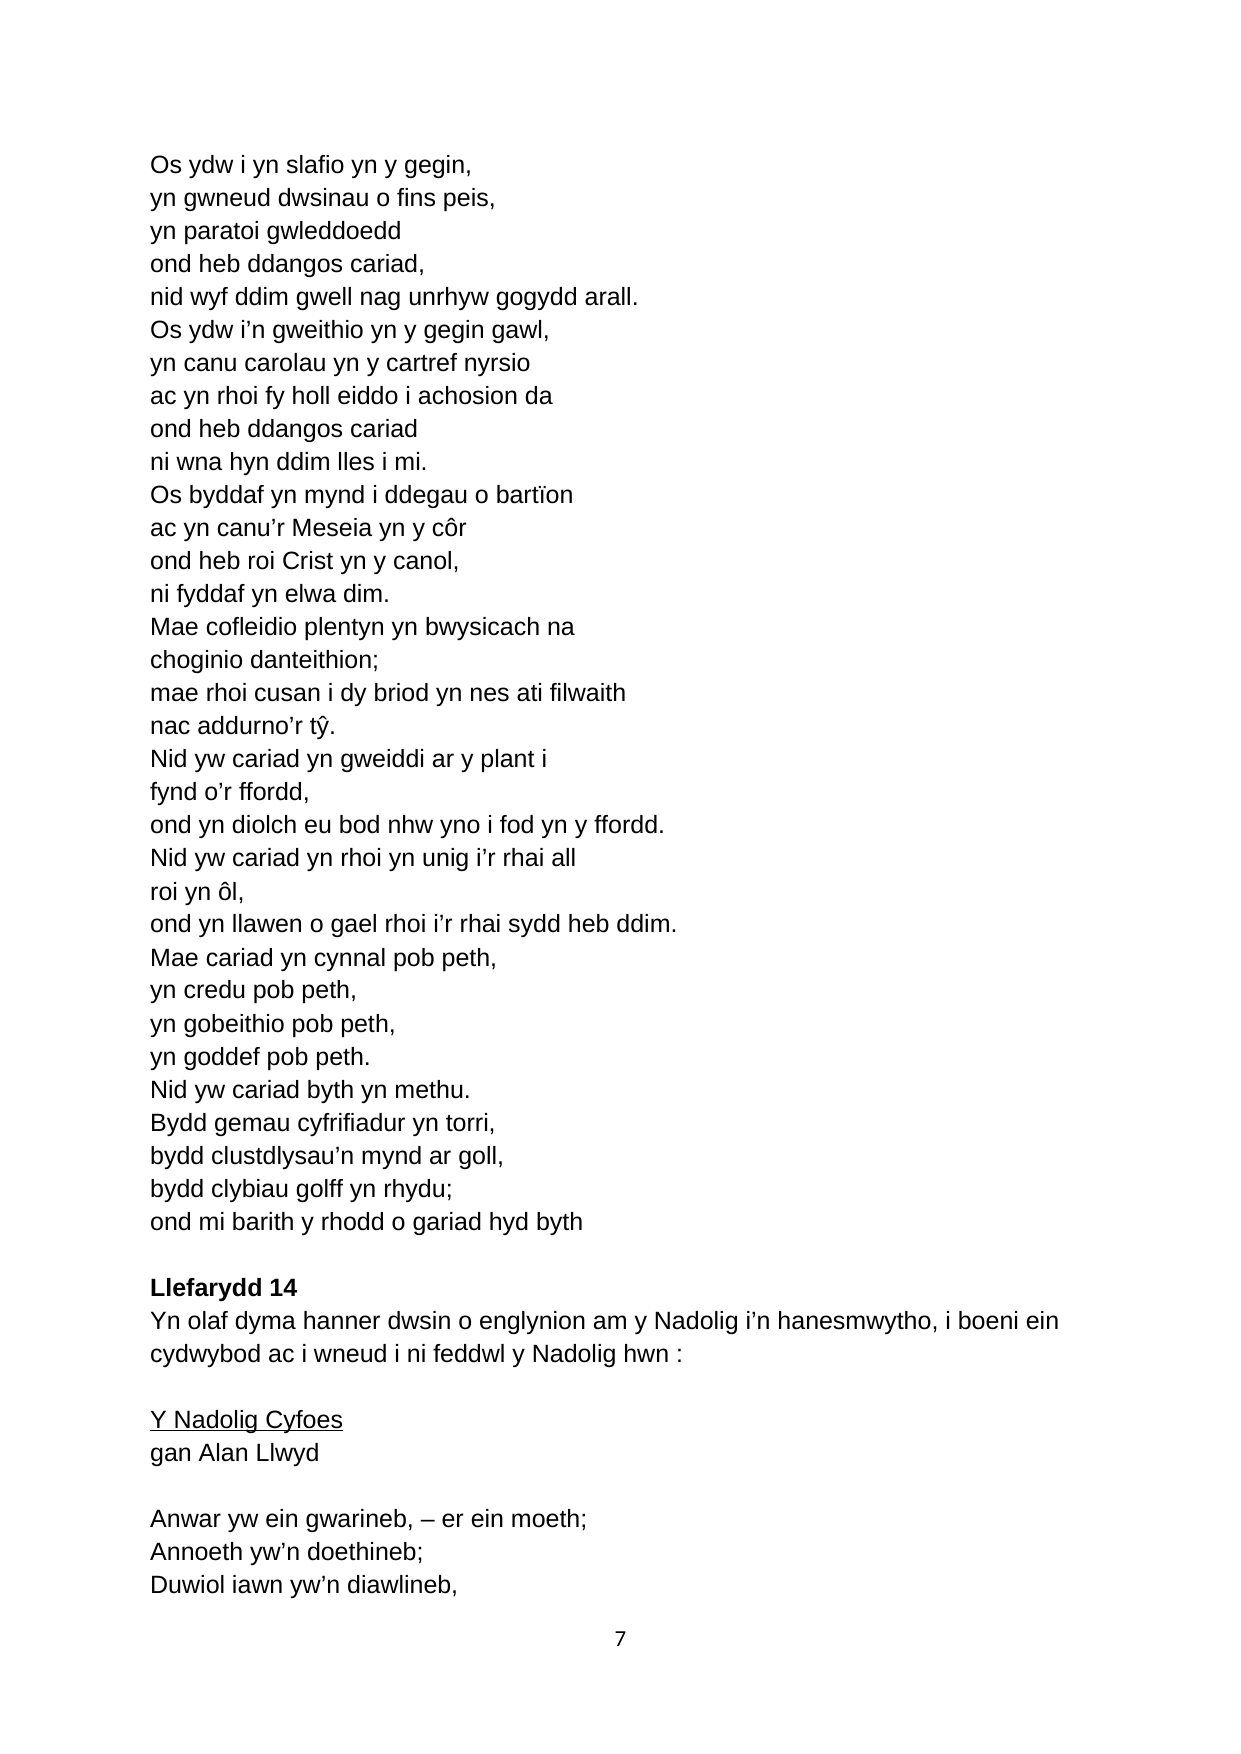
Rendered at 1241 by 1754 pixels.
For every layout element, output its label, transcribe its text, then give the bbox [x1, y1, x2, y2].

text yn paratoi gwleddoedd [150, 216, 1090, 245]
text ac yn rhoi fy holl eiddo i achosion da [150, 381, 1090, 410]
text roi yn ôl, [150, 876, 1090, 905]
text nac addurno’r tŷ. [150, 711, 1090, 740]
text Mae cofleidio plentyn yn bwysicach na [150, 612, 1090, 641]
text yn credu pob peth, [150, 976, 1090, 1004]
text ond heb ddangos cariad, [150, 249, 1090, 278]
text nid wyf ddim gwell nag unrhyw gogydd arall. [150, 282, 1090, 311]
text gan Alan Llwyd [150, 1438, 1090, 1467]
text ac yn canu’r Meseia yn y côr [150, 513, 1090, 542]
text Nid yw cariad yn gweiddi ar y plant i [150, 744, 1090, 773]
text fynd o’r ffordd, [150, 777, 1090, 806]
text Bydd gemau cyfrifiadur yn torri, [150, 1108, 1090, 1136]
text Os byddaf yn mynd i ddegau o bartïon [150, 480, 1090, 509]
text Y Nadolig Cyfoes [150, 1405, 1090, 1433]
text yn gobeithio pob peth, [150, 1008, 1090, 1037]
text yn gwneud dwsinau o fins peis, [150, 183, 1090, 212]
text Mae cariad yn cynnal pob peth, [150, 942, 1090, 971]
text choginio danteithion; [150, 645, 1090, 674]
text ond yn llawen o gael rhoi i’r rhai sydd heb ddim. [150, 909, 1090, 938]
text yn goddef pob peth. [150, 1042, 1090, 1070]
text Os ydw i yn slafio yn y gegin, [150, 150, 1090, 179]
text Duwiol iawn yw’n diawlineb, [150, 1570, 1090, 1599]
text ond yn diolch eu bod nhw yno i fod yn y ffordd. [150, 810, 1090, 839]
text Llefarydd 14 [150, 1273, 1090, 1301]
text Os ydw i’n gweithio yn y gegin gawl, [150, 315, 1090, 344]
text Anwar yw ein gwarineb, – er ein moeth; [150, 1504, 1090, 1533]
text Yn olaf dyma hanner dwsin o englynion am y Nadolig i’n hanesmwytho, i boeni ein cydwybod ac i wneud i ni feddwl y Nadolig hwn : [150, 1306, 1090, 1367]
text ni fyddaf yn elwa dim. [150, 579, 1090, 608]
text ond heb ddangos cariad [150, 414, 1090, 443]
text Nid yw cariad yn rhoi yn unig i’r rhai all [150, 843, 1090, 872]
text ni wna hyn ddim lles i mi. [150, 447, 1090, 476]
text bydd clustdlysau’n mynd ar goll, [150, 1141, 1090, 1169]
text Nid yw cariad byth yn methu. [150, 1074, 1090, 1103]
text mae rhoi cusan i dy briod yn nes ati filwaith [150, 678, 1090, 707]
text Annoeth yw’n doethineb; [150, 1537, 1090, 1566]
text ond heb roi Crist yn y canol, [150, 546, 1090, 575]
text yn canu carolau yn y cartref nyrsio [150, 348, 1090, 377]
text bydd clybiau golff yn rhydu; [150, 1174, 1090, 1202]
text ond mi barith y rhodd o gariad hyd byth [150, 1207, 1090, 1235]
